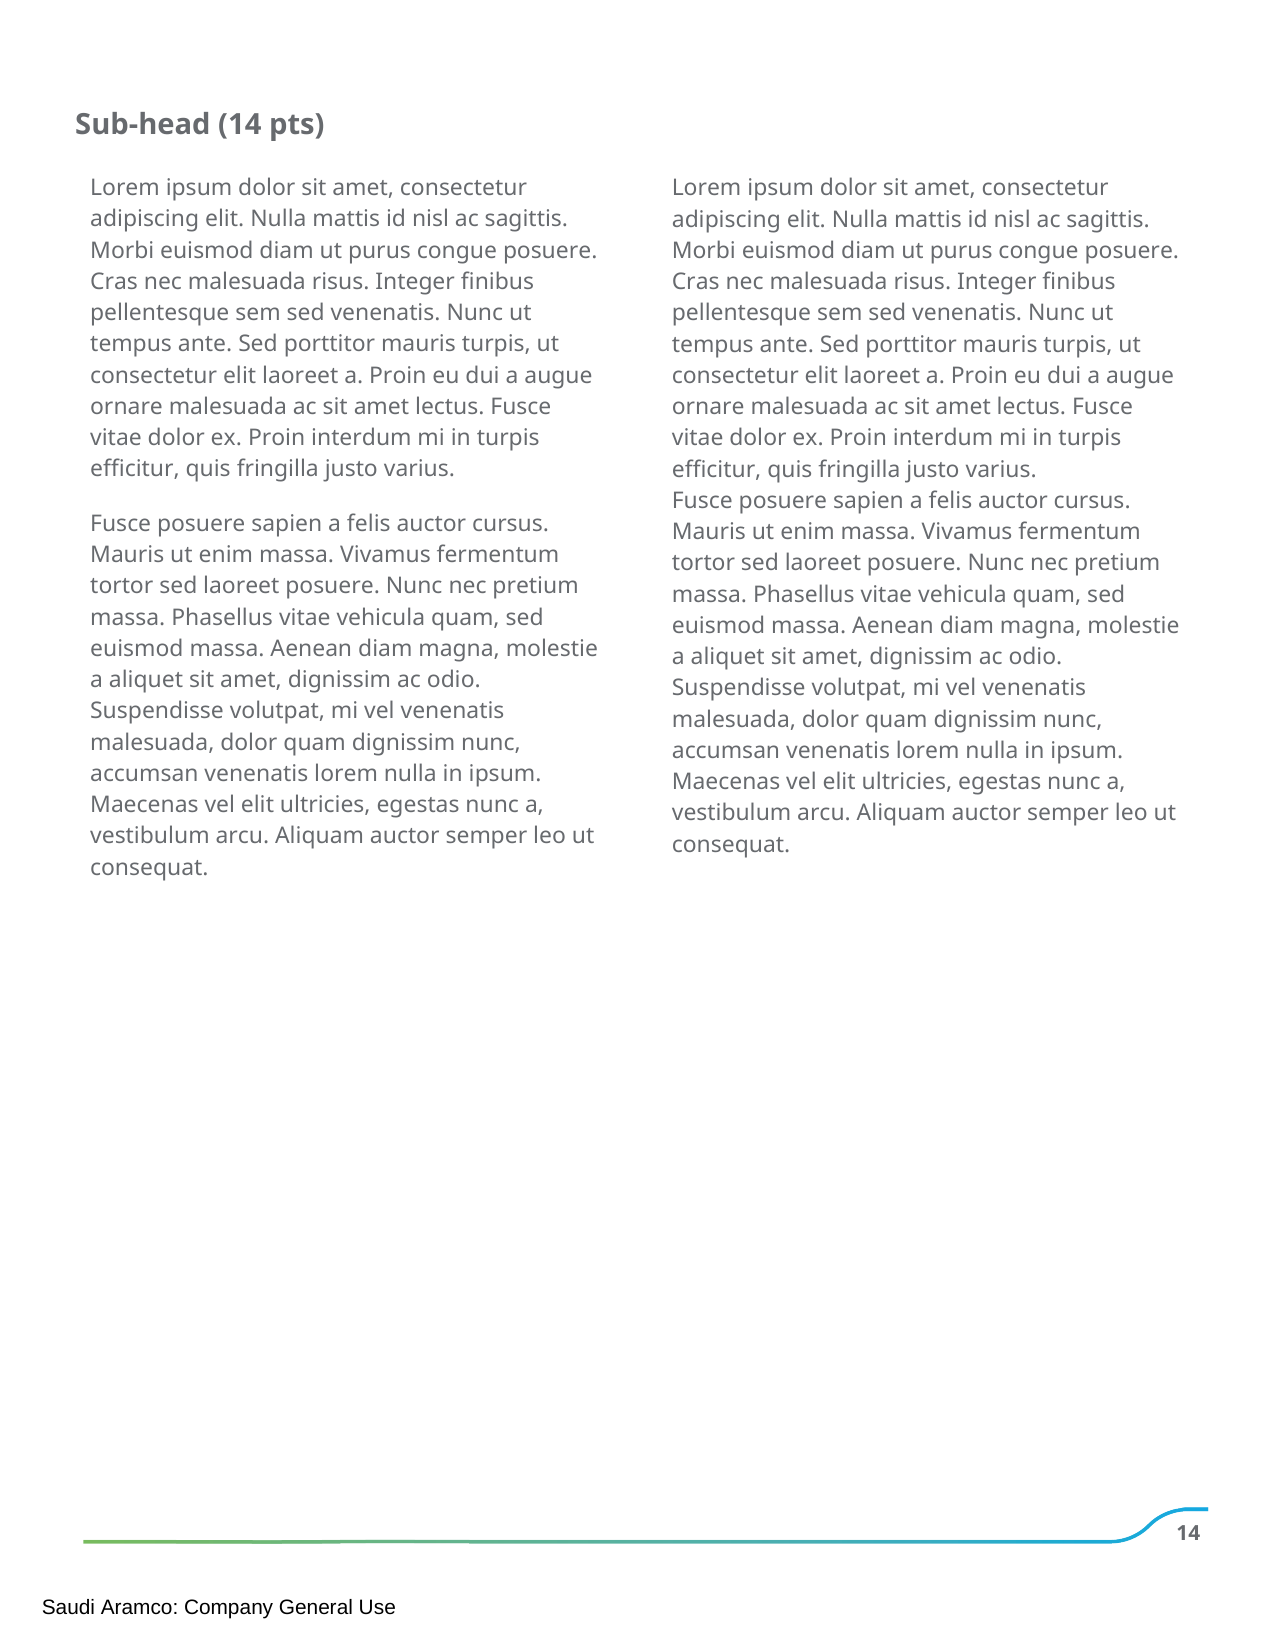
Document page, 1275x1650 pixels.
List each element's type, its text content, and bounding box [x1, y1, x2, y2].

text Sub-head (14 pts) [75, 103, 1200, 143]
picture [83, 1507, 1209, 1544]
